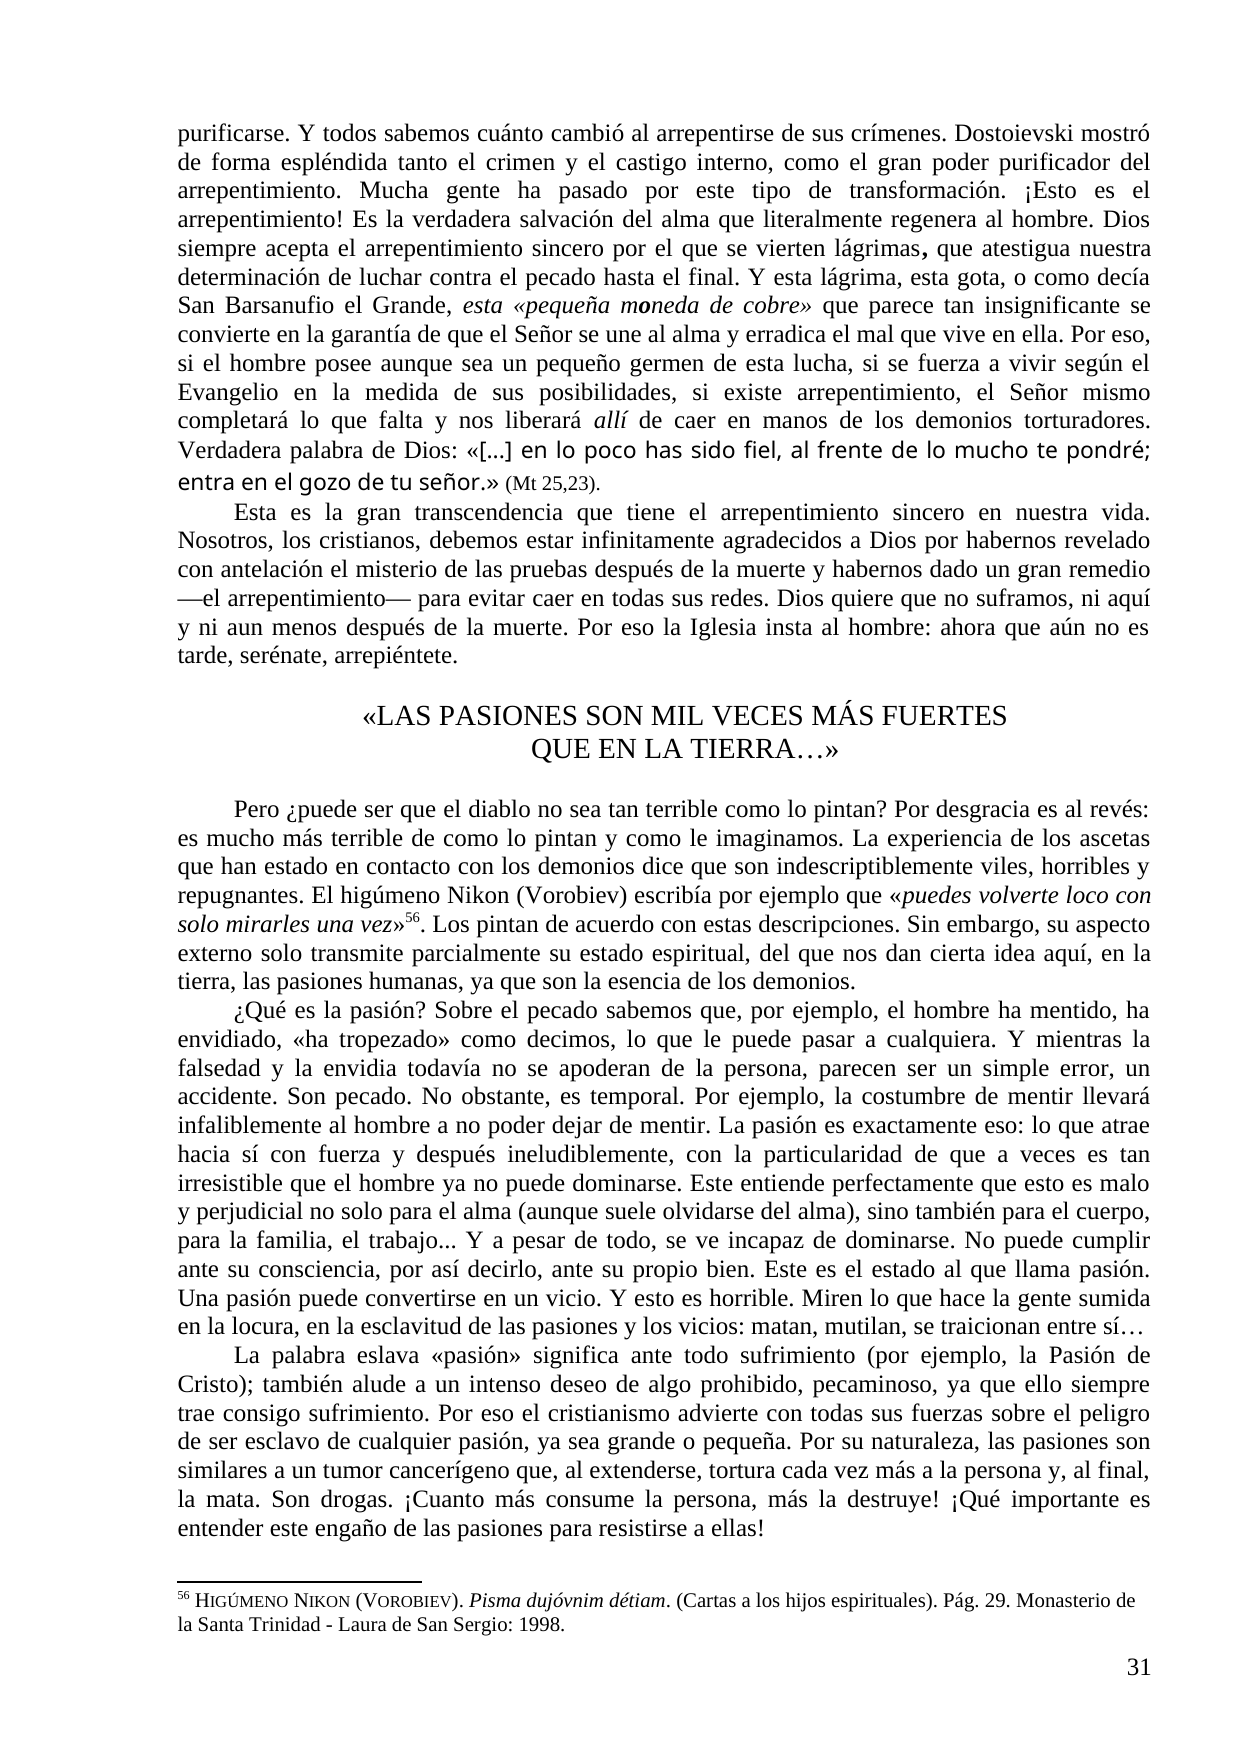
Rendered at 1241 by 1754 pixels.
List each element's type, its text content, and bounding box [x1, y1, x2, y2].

title QUE EN LA TIERRA…» [177, 732, 1152, 765]
text ¿Qué es la pasión? Sobre el pecado sabemos que, por ejemplo, el hombre ha mentido, ha envidiado, «ha tropezado» como decimos, lo que le puede pasar a cualquiera. Y mientras la falsedad y la envidia todavía no se apoderan de la persona, parecen ser un simple error, un accidente. Son pecado. No obstante, es temporal. Por ejemplo, la costumbre de mentir llevará infaliblemente al hombre a no poder dejar de mentir. La pasión es exactamente eso: lo que atrae hacia sí con fuerza y después ineludiblemente, con la particularidad de que a veces es tan irresistible que el hombre ya no puede dominarse. Este entiende perfectamente que esto es malo y perjudicial no solo para el alma (aunque suele olvidarse del alma), sino también para el cuerpo, para la familia, el trabajo... Y a pesar de todo, se ve incapaz de dominarse. No puede cumplir ante su consciencia, por así decirlo, ante su propio bien. Este es el estado al que llama pasión. Una pasión puede convertirse en un vicio. Y esto es horrible. Miren lo que hace la gente sumida en la locura, en la esclavitud de las pasiones y los vicios: matan, mutilan, se traicionan entre sí… [177, 995, 1152, 1340]
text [177, 118, 1152, 497]
text La palabra eslava «pasión» significa ante todo sufrimiento (por ejemplo, la Pasión de Cristo); también alude a un intenso deseo de algo prohibido, pecaminoso, ya que ello siempre trae consigo sufrimiento. Por eso el cristianismo advierte con todas sus fuerzas sobre el peligro de ser esclavo de cualquier pasión, ya sea grande o pequeña. Por su naturaleza, las pasiones son similares a un tumor cancerígeno que, al extenderse, tortura cada vez más a la persona y, al final, la mata. Son drogas. ¡Cuanto más consume la persona, más la destruye! ¡Qué importante es entender este engaño de las pasiones para resistirse a ellas! [177, 1340, 1152, 1541]
text Pero ¿puede ser que el diablo no sea tan terrible como lo pintan? Por desgracia es al revés: es mucho más terrible de como lo pintan y como le imaginamos. La experiencia de los ascetas que han estado en contacto con los demonios dice que son indescriptiblemente viles, horribles y repugnantes. El higúmeno Nikon (Vorobiev) escribía por ejemplo que «puedes volverte loco con solo mirarles una vez». Los pintan de acuerdo con estas descripciones. Sin embargo, su aspecto externo solo transmite parcialmente su estado espiritual, del que nos dan cierta idea aquí, en la tierra, las pasiones humanas, ya que son la esencia de los demonios. [177, 794, 1152, 995]
text Esta es la gran transcendencia que tiene el arrepentimiento sincero en nuestra vida. Nosotros, los cristianos, debemos estar infinitamente agradecidos a Dios por habernos revelado con antelación el misterio de las pruebas después de la muerte y habernos dado un gran remedio —el arrepentimiento— para evitar caer en todas sus redes. Dios quiere que no suframos, ni aquí y ni aun menos después de la muerte. Por eso la Iglesia insta al hombre: ahora que aún no es tarde, serénate, arrepiéntete. [177, 497, 1152, 669]
title «LAS PASIONES SON MIL VECES MÁS FUERTES [177, 698, 1152, 732]
